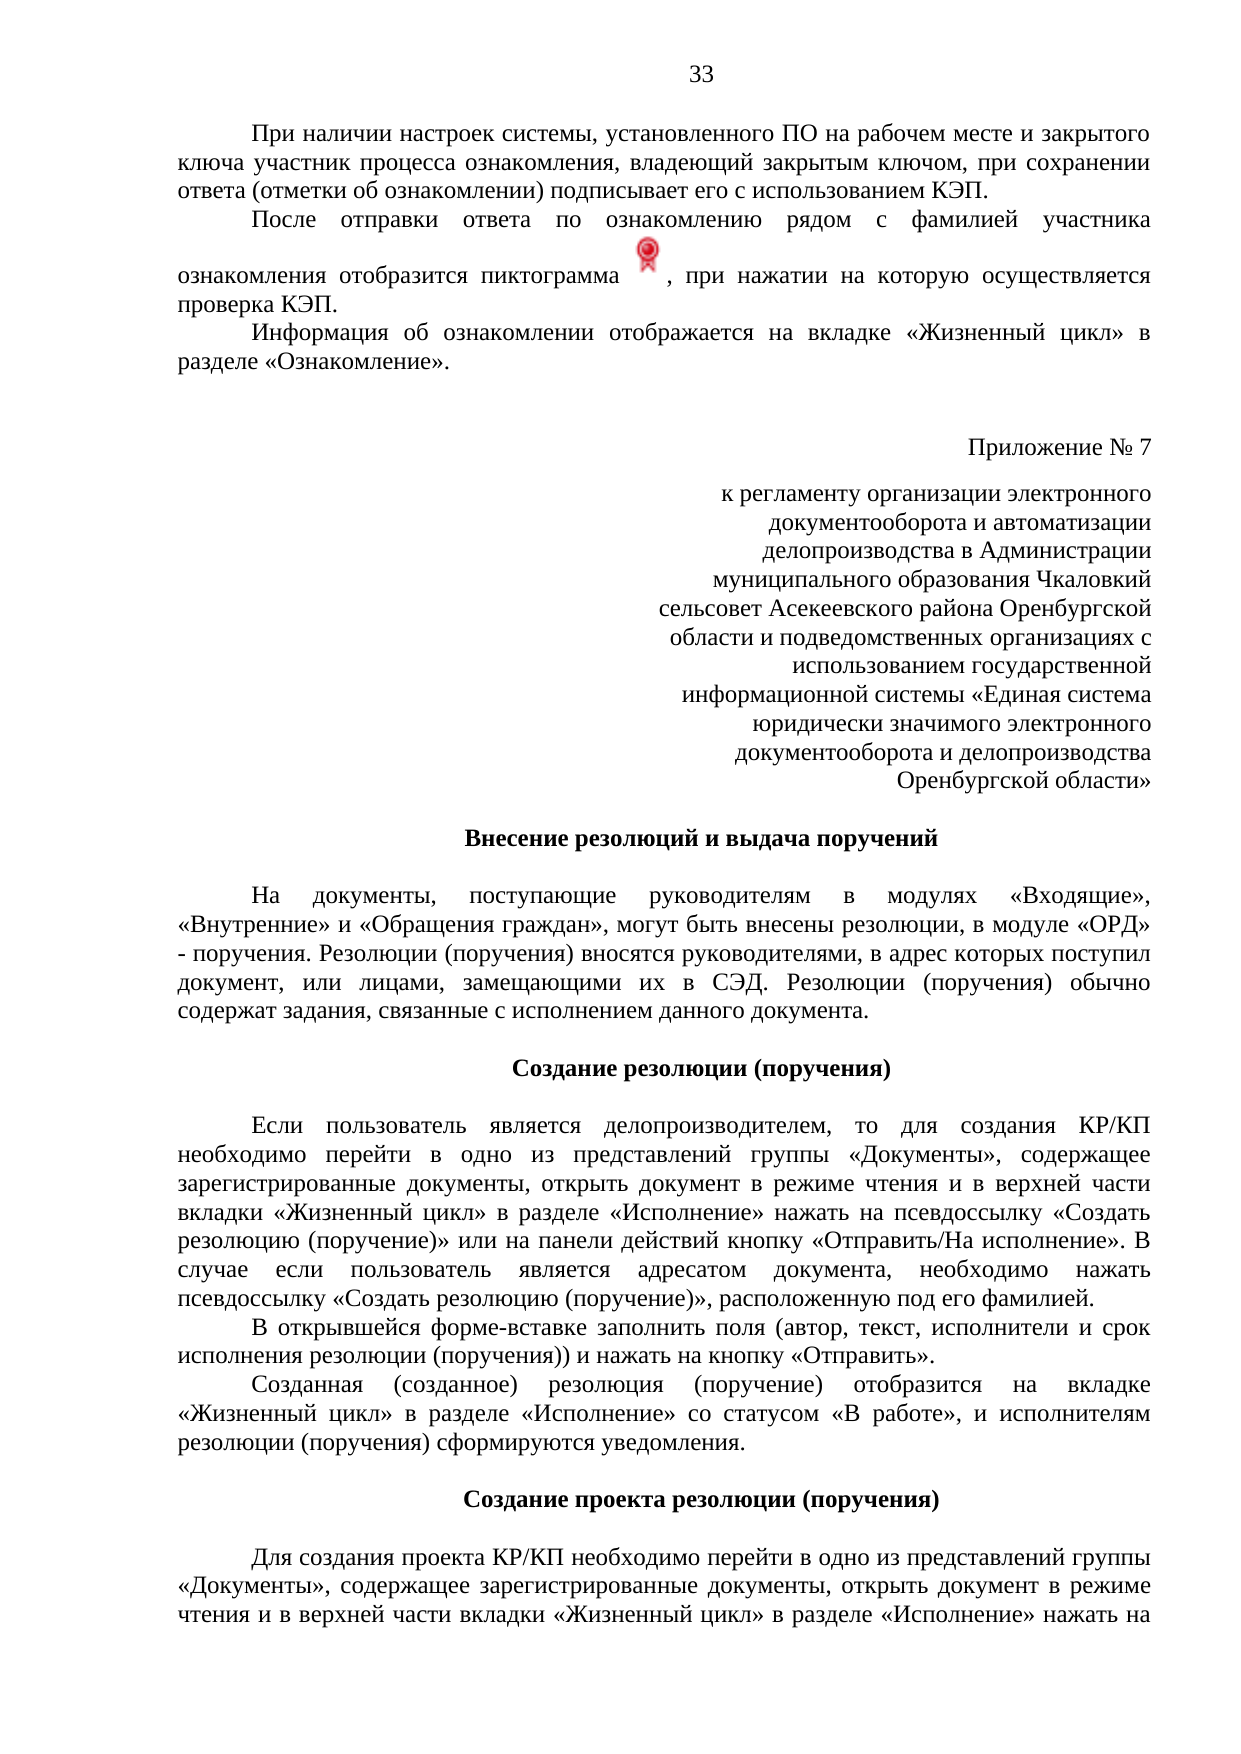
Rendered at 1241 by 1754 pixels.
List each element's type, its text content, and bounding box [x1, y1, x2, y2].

text Информация об ознакомлении отображается на вкладке «Жизненный цикл» в разделе «Ознакомление». [177, 317, 1152, 375]
text Создание проекта резолюции (поручения) [177, 1484, 1152, 1513]
picture [632, 233, 667, 284]
text Приложение № 7 [177, 432, 1152, 461]
text Создание резолюции (поручения) [177, 1053, 1152, 1082]
text В открывшейся форме-вставке заполнить поля (автор, текст, исполнители и срок исполнения резолюции (поручения)) и нажать на кнопку «Отправить». [177, 1312, 1152, 1369]
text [177, 1542, 1152, 1628]
text Созданная (созданное) резолюция (поручение) отобразится на вкладке «Жизненный цикл» в разделе «Исполнение» со статусом «В работе», и исполнителям резолюции (поручения) сформируются уведомления. [177, 1369, 1152, 1455]
text Внесение резолюций и выдача поручений [177, 823, 1152, 852]
text На документы, поступающие руководителям в модулях «Входящие», «Внутренние» и «Обращения граждан», могут быть внесены резолюции, в модуле «ОРД» - поручения. Резолюции (поручения) вносятся руководителями, в адрес которых поступил документ, или лицами, замещающими их в СЭД. Резолюции (поручения) обычно содержат задания, связанные с исполнением данного документа. [177, 880, 1152, 1024]
text При наличии настроек системы, установленного ПО на рабочем месте и закрытого ключа участник процесса ознакомления, владеющий закрытым ключом, при сохранении ответа (отметки об ознакомлении) подписывает его с использованием КЭП. [177, 118, 1152, 204]
text После отправки ответа по ознакомлению рядом с фамилией участника ознакомления отобразится пиктограмма , при нажатии на которую осуществляется проверка КЭП. [177, 204, 1152, 317]
text к регламенту организации электронного документооборота и автоматизации делопроизводства в Администрации муниципального образования Чкаловкий сельсовет Асекеевского района Оренбургской области и подведомственных организациях с использованием государственной информационной системы «Единая система юридически значимого электронного документооборота и делопроизводства Оренбургской области» [620, 478, 1152, 794]
text Если пользователь является делопроизводителем, то для создания КР/КП необходимо перейти в одно из представлений группы «Документы», содержащее зарегистрированные документы, открыть документ в режиме чтения и в верхней части вкладки «Жизненный цикл» в разделе «Исполнение» нажать на псевдоссылку «Создать резолюцию (поручение)» или на панели действий кнопку «Отправить/На исполнение». В случае если пользователь является адресатом документа, необходимо нажать псевдоссылку «Создать резолюцию (поручение)», расположенную под его фамилией. [177, 1110, 1152, 1312]
